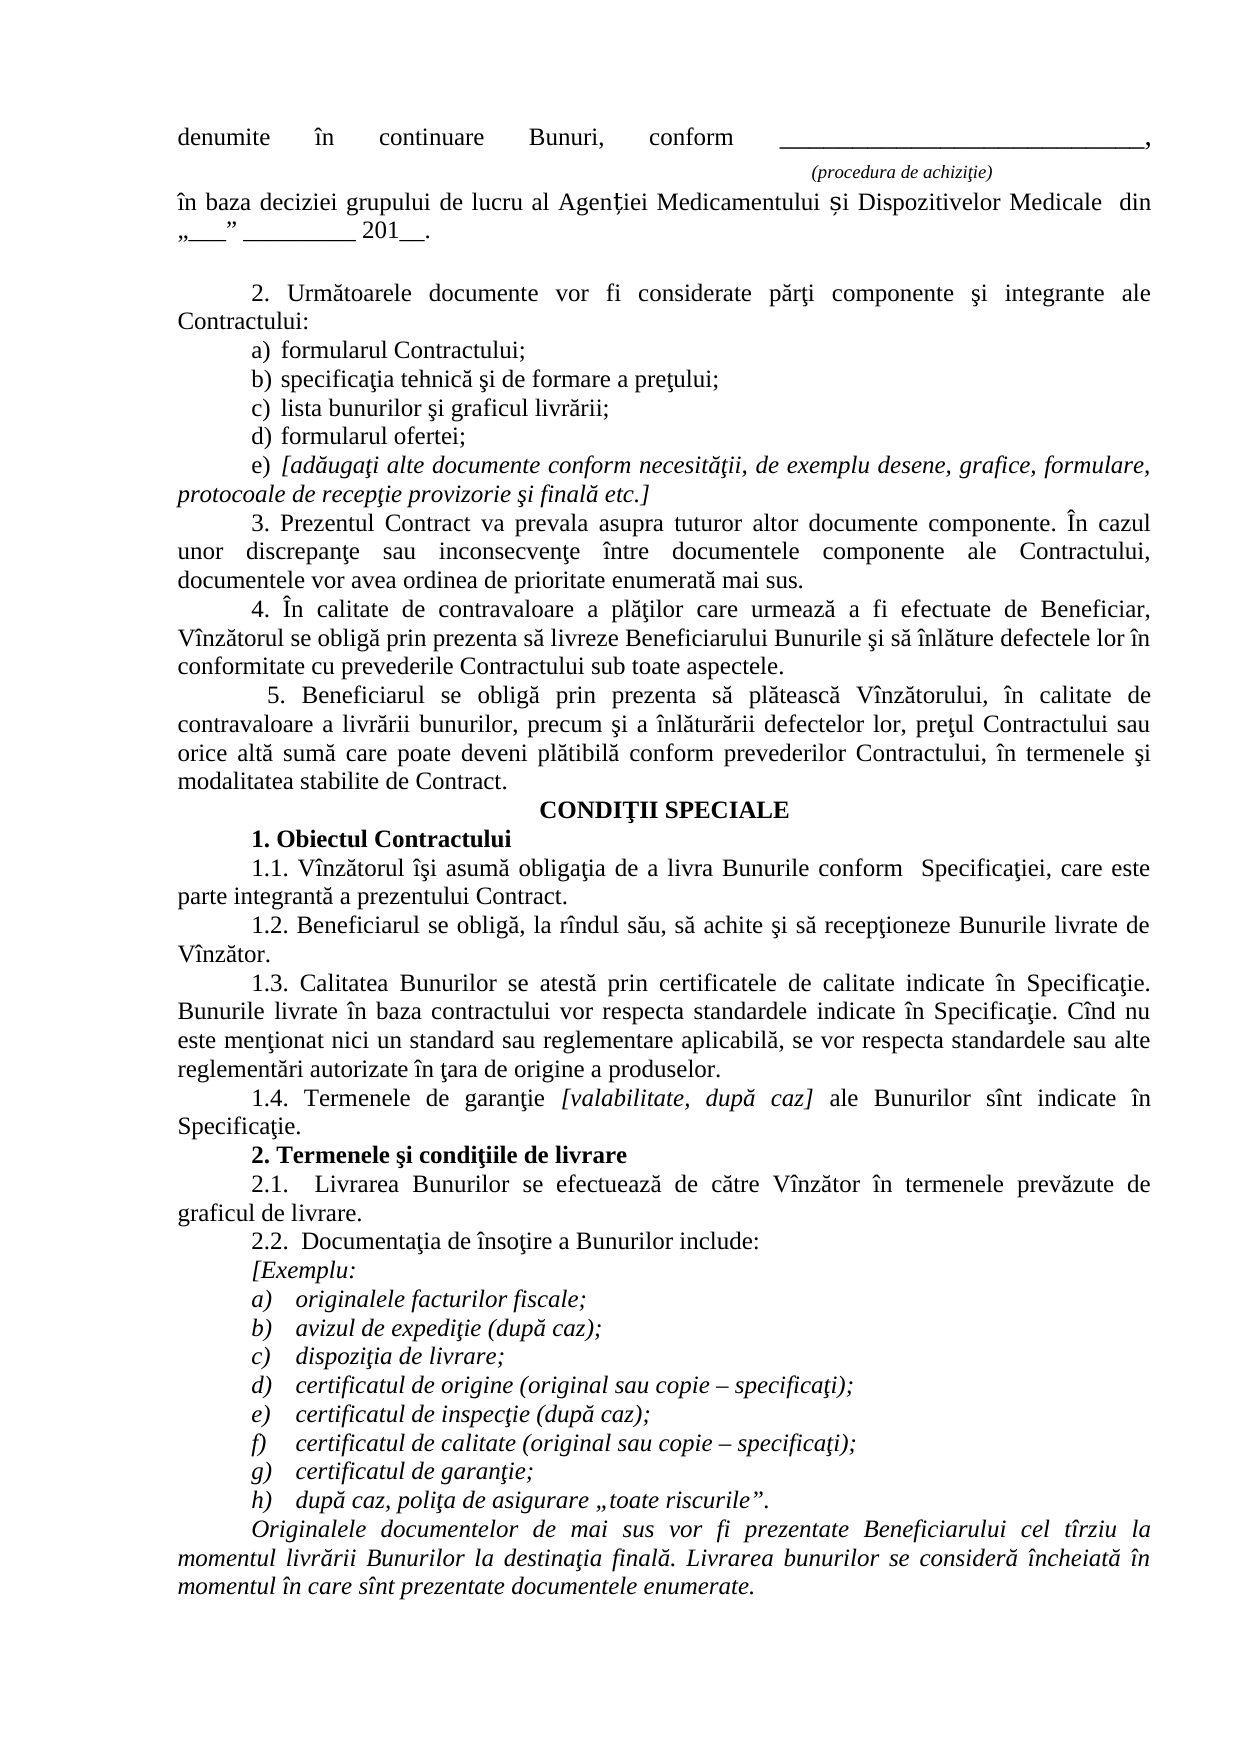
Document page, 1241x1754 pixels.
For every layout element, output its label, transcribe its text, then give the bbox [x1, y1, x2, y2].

text 2.2. Documentaţia de însoţire a Bunurilor include: [177, 1226, 1152, 1255]
text 2.1. Livrarea Bunurilor se efectuează de către Vînzător în termenele prevăzute de graficul de livrare. [177, 1169, 1152, 1226]
text 1.3. Calitatea Bunurilor se atestă prin certificatele de calitate indicate în Specificaţie. Bunurile livrate în baza contractului vor respecta standardele indicate în Specificaţie. Cînd nu este menţionat nici un standard sau reglementare aplicabilă, se vor respecta standardele sau alte reglementări autorizate în ţara de origine a produselor. [177, 968, 1152, 1083]
text denumite în continuare Bunuri, conform _________________________, (procedura de achiziţie) [177, 118, 1152, 185]
list formularul ofertei; [177, 421, 1152, 450]
text 2. Termenele şi condiţiile de livrare [177, 1140, 1152, 1169]
list formularul Contractului; [177, 335, 1152, 364]
text Originalele documentelor de mai sus vor fi prezentate Beneficiarului cel tîrziu la momentul livrării Bunurilor la destinaţia finală. Livrarea bunurilor se consideră încheiată în momentul în care sînt prezentate documentele enumerate. [177, 1514, 1152, 1600]
text 1.1. Vînzătorul îşi asumă obligaţia de a livra Bunurile conform Specificaţiei, care este parte integrantă a prezentului Contract. [177, 853, 1152, 910]
list certificatul de garanţie; [177, 1456, 1152, 1485]
list avizul de expediţie (după caz); [177, 1313, 1152, 1341]
list [adăugaţi alte documente conform necesităţii, de exemplu desene, grafice, formulare, protocoale de recepţie provizorie şi finală etc.] [177, 450, 1152, 508]
text 1.2. Beneficiarul se obligă, la rîndul său, să achite şi să recepţioneze Bunurile livrate de Vînzător. [177, 910, 1152, 968]
list certificatul de origine (original sau copie – specificaţi); [177, 1370, 1152, 1399]
text CONDIŢII SPECIALE [177, 795, 1152, 824]
text [Exemplu: [177, 1255, 1152, 1284]
list lista bunurilor şi graficul livrării; [177, 393, 1152, 421]
text în baza deciziei grupului de lucru al Agenției Medicamentului și Dispozitivelor Medicale din „___” _________ 201__. [177, 185, 1152, 244]
list după caz, poliţa de asigurare „toate riscurile”. [177, 1485, 1152, 1514]
list originalele facturilor fiscale; [177, 1284, 1152, 1313]
text 1.4. Termenele de garanţie [valabilitate, după caz] ale Bunurilor sînt indicate în Specificaţie. [177, 1083, 1152, 1140]
list certificatul de calitate (original sau copie – specificaţi); [177, 1428, 1152, 1456]
text 5. Beneficiarul se obligă prin prezenta să plătească Vînzătorului, în calitate de contravaloare a livrării bunurilor, precum şi a înlăturării defectelor lor, preţul Contractului sau orice altă sumă care poate deveni plătibilă conform prevederilor Contractului, în termenele şi modalitatea stabilite de Contract. [177, 680, 1152, 795]
list specificaţia tehnică şi de formare a preţului; [177, 364, 1152, 393]
text 1. Obiectul Contractului [177, 824, 1152, 853]
text 2. Următoarele documente vor fi considerate părţi componente şi integrante ale Contractului: [177, 278, 1152, 335]
text 3. Prezentul Contract va prevala asupra tuturor altor documente componente. În cazul unor discrepanţe sau inconsecvenţe între documentele componente ale Contractului, documentele vor avea ordinea de prioritate enumerată mai sus. [177, 508, 1152, 594]
list certificatul de inspecţie (după caz); [177, 1399, 1152, 1428]
text 4. În calitate de contravaloare a plăţilor care urmează a fi efectuate de Beneficiar, Vînzătorul se obligă prin prezenta să livreze Beneficiarului Bunurile şi să înlăture defectele lor în conformitate cu prevederile Contractului sub toate aspectele. [177, 594, 1152, 680]
list dispoziţia de livrare; [177, 1341, 1152, 1370]
